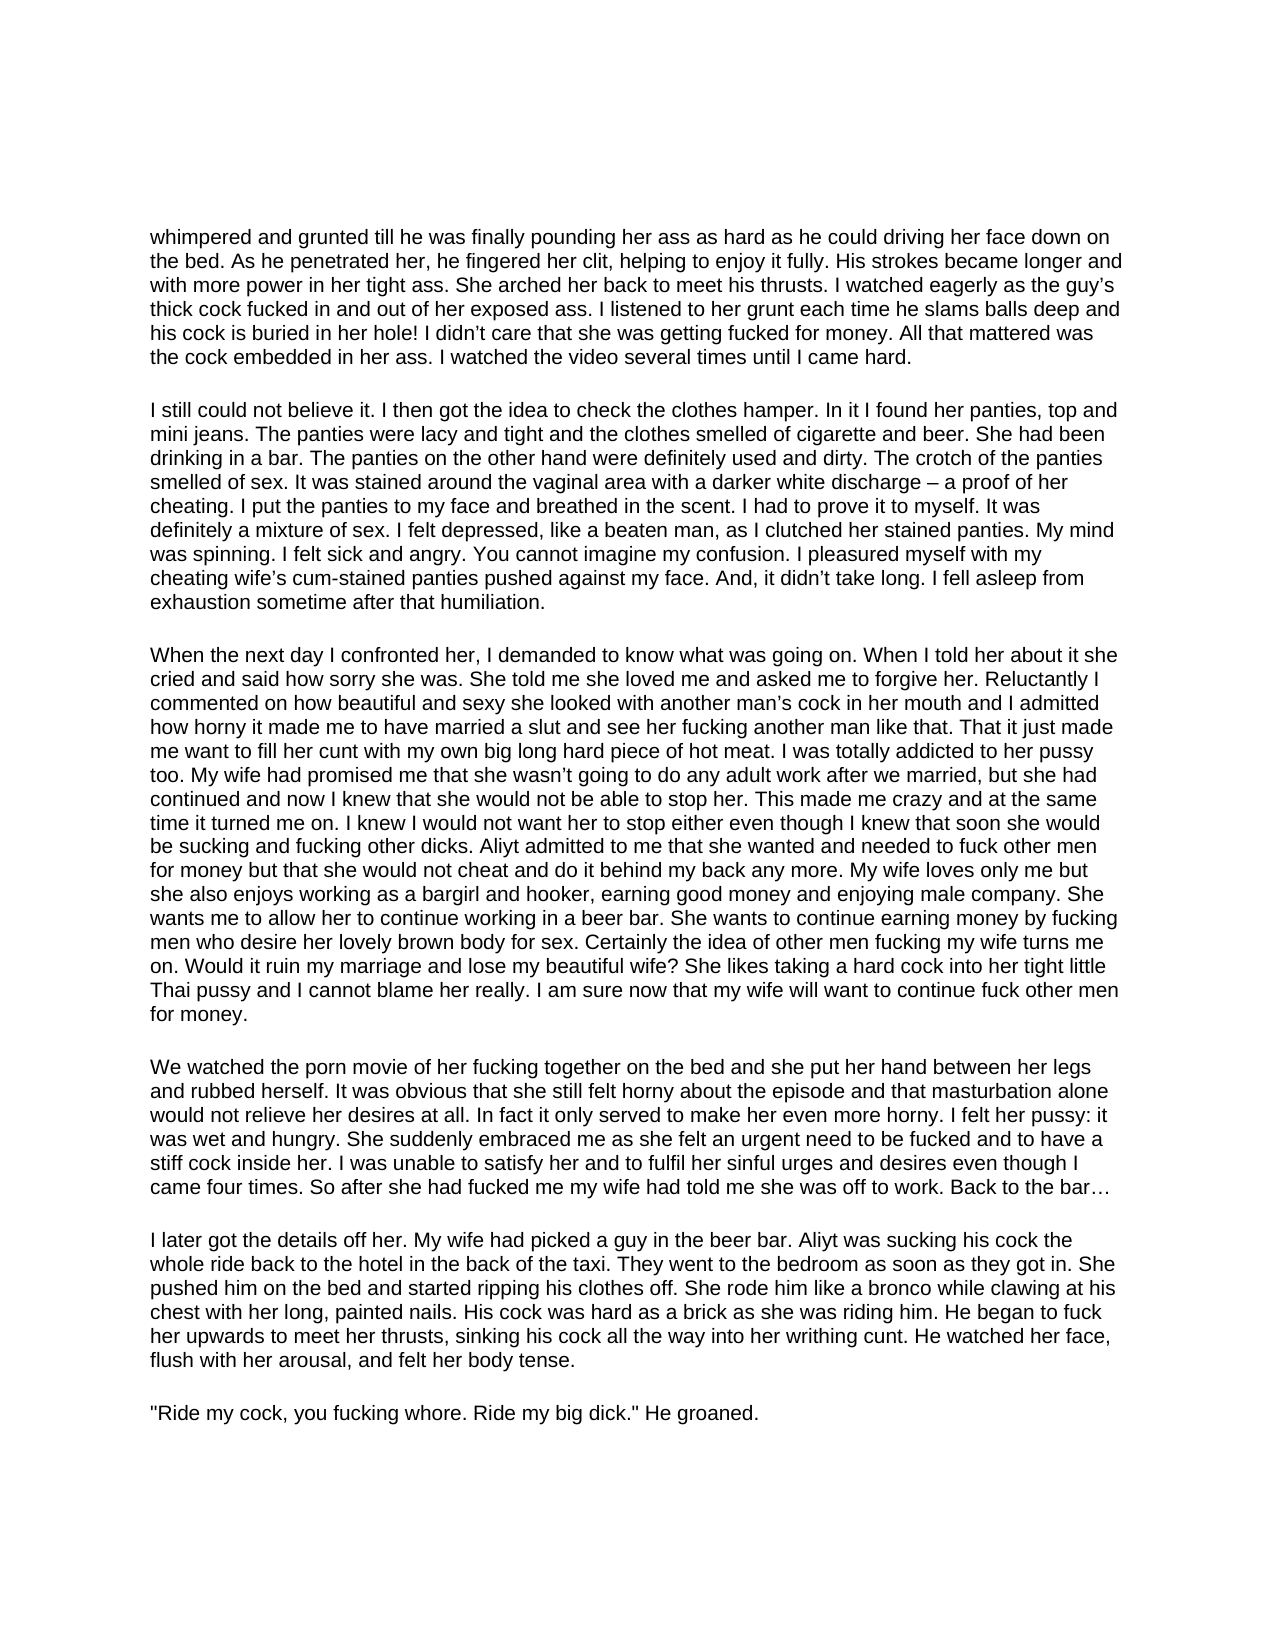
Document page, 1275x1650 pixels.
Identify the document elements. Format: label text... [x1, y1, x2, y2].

text I still could not believe it. I then got the idea to check the clothes hamper. In it I found her panties, top and mini jeans. The panties were lacy and tight and the clothes smelled of cigarette and beer. She had been drinking in a bar. The panties on the other hand were definitely used and dirty. The crotch of the panties smelled of sex. It was stained around the vaginal area with a darker white discharge – a proof of her cheating. I put the panties to my face and breathed in the scent. I had to prove it to myself. It was definitely a mixture of sex. I felt depressed, like a beaten man, as I clutched her stained panties. My mind was spinning. I felt sick and angry. You cannot imagine my confusion. I pleasured myself with my cheating wife’s cum-stained panties pushed against my face. And, it didn’t take long. I fell asleep from exhaustion sometime after that humiliation. [150, 398, 1125, 613]
text "Ride my cock, you fucking whore. Ride my big dick." He groaned. [150, 1401, 1125, 1425]
text We watched the porn movie of her fucking together on the bed and she put her hand between her legs and rubbed herself. It was obvious that she still felt horny about the episode and that masturbation alone would not relieve her desires at all. In fact it only served to make her even more horny. I felt her pussy: it was wet and hungry. She suddenly embraced me as she felt an urgent need to be fucked and to have a stiff cock inside her. I was unable to satisfy her and to fulfil her sinful urges and desires even though I came four times. So after she had fucked me my wife had told me she was off to work. Back to the bar… [150, 1055, 1125, 1199]
text When the next day I confronted her, I demanded to know what was going on. When I told her about it she cried and said how sorry she was. She told me she loved me and asked me to forgive her. Reluctantly I commented on how beautiful and sexy she looked with another man’s cock in her mouth and I admitted how horny it made me to have married a slut and see her fucking another man like that. That it just made me want to fill her cunt with my own big long hard piece of hot meat. I was totally addicted to her pussy too. My wife had promised me that she wasn’t going to do any adult work after we married, but she had continued and now I knew that she would not be able to stop her. This made me crazy and at the same time it turned me on. I knew I would not want her to stop either even though I knew that soon she would be sucking and fucking other dicks. Aliyt admitted to me that she wanted and needed to fuck other men for money but that she would not cheat and do it behind my back any more. My wife loves only me but she also enjoys working as a bargirl and hooker, earning good money and enjoying male company. She wants me to allow her to continue working in a beer bar. She wants to continue earning money by fucking men who desire her lovely brown body for sex. Certainly the idea of other men fucking my wife turns me on. Would it ruin my marriage and lose my beautiful wife? She likes taking a hard cock into her tight little Thai pussy and I cannot blame her really. I am sure now that my wife will want to continue fuck other men for money. [150, 643, 1125, 1026]
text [150, 225, 1125, 369]
text I later got the details off her. My wife had picked a guy in the beer bar. Aliyt was sucking his cock the whole ride back to the hotel in the back of the taxi. They went to the bedroom as soon as they got in. She pushed him on the bed and started ripping his clothes off. She rode him like a bronco while clawing at his chest with her long, painted nails. His cock was hard as a brick as she was riding him. He began to fuck her upwards to meet her thrusts, sinking his cock all the way into her writhing cunt. He watched her face, flush with her arousal, and felt her body tense. [150, 1228, 1125, 1372]
